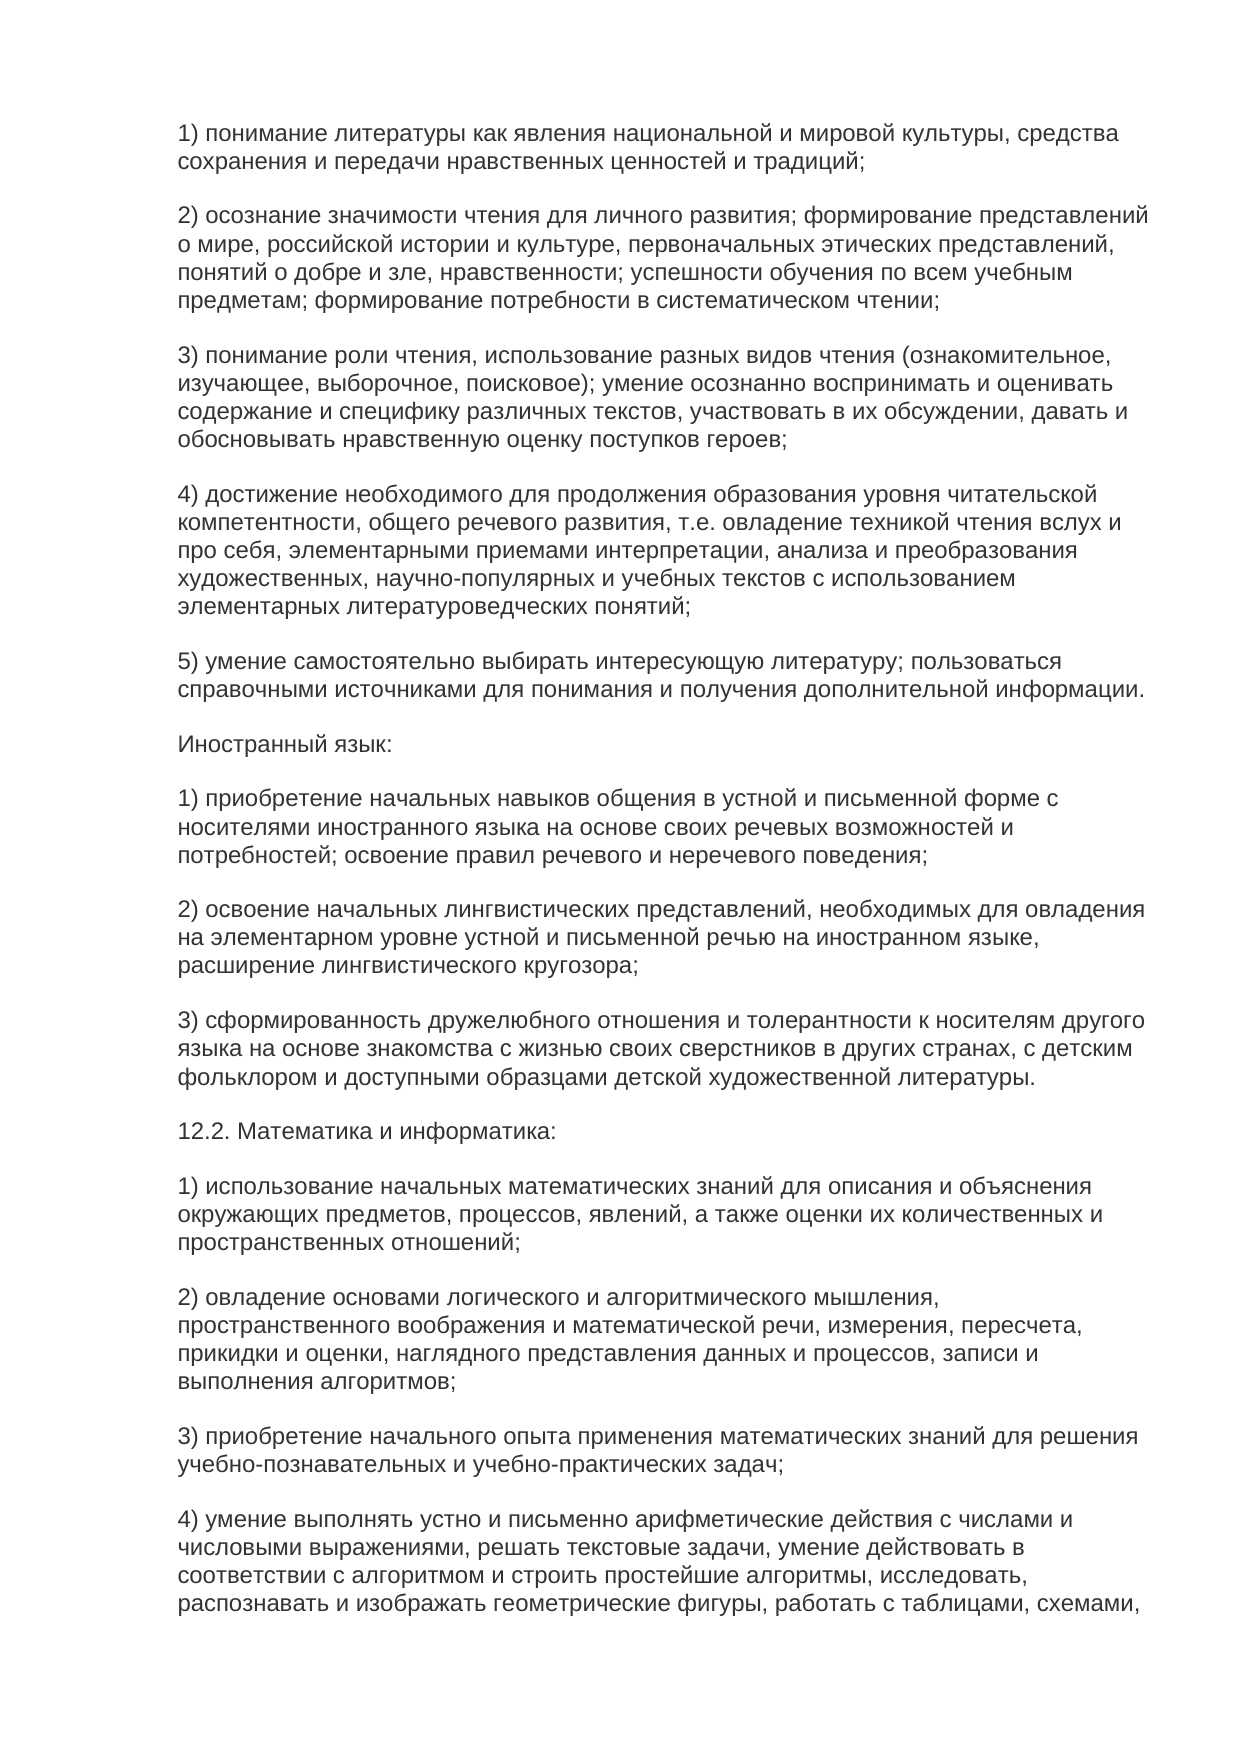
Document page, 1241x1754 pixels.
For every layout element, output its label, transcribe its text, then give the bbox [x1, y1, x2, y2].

text 3) понимание роли чтения, использование разных видов чтения (ознакомительное, изучающее, выборочное, поисковое); умение осознанно воспринимать и оценивать содержание и специфику различных текстов, участвовать в их обсуждении, давать и обосновывать нравственную оценку поступков героев; [177, 340, 1152, 452]
text 1) приобретение начальных навыков общения в устной и письменной форме с носителями иностранного языка на основе своих речевых возможностей и потребностей; освоение правил речевого и неречевого поведения; [177, 784, 1152, 868]
text 1) использование начальных математических знаний для описания и объяснения окружающих предметов, процессов, явлений, а также оценки их количественных и пространственных отношений; [177, 1171, 1152, 1256]
text 2) овладение основами логического и алгоритмического мышления, пространственного воображения и математической речи, измерения, пересчета, прикидки и оценки, наглядного представления данных и процессов, записи и выполнения алгоритмов; [177, 1282, 1152, 1395]
text 5) умение самостоятельно выбирать интересующую литературу; пользоваться справочными источниками для понимания и получения дополнительной информации. [177, 646, 1152, 702]
text 3) приобретение начального опыта применения математических знаний для решения учебно-познавательных и учебно-практических задач; [177, 1421, 1152, 1477]
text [177, 1504, 1152, 1617]
text 2) освоение начальных лингвистических представлений, необходимых для овладения на элементарном уровне устной и письменной речью на иностранном языке, расширение лингвистического кругозора; [177, 895, 1152, 979]
text 1) понимание литературы как явления национальной и мировой культуры, средства сохранения и передачи нравственных ценностей и традиций; [177, 118, 1152, 174]
text 4) достижение необходимого для продолжения образования уровня читательской компетентности, общего речевого развития, т.е. овладение техникой чтения вслух и про себя, элементарными приемами интерпретации, анализа и преобразования художественных, научно-популярных и учебных текстов с использованием элементарных литературоведческих понятий; [177, 479, 1152, 620]
text 12.2. Математика и информатика: [177, 1117, 1152, 1145]
text 2) осознание значимости чтения для личного развития; формирование представлений о мире, российской истории и культуре, первоначальных этических представлений, понятий о добре и зле, нравственности; успешности обучения по всем учебным предметам; формирование потребности в систематическом чтении; [177, 201, 1152, 313]
text Иностранный язык: [177, 729, 1152, 757]
text 3) сформированность дружелюбного отношения и толерантности к носителям другого языка на основе знакомства с жизнью своих сверстников в других странах, с детским фольклором и доступными образцами детской художественной литературы. [177, 1006, 1152, 1090]
